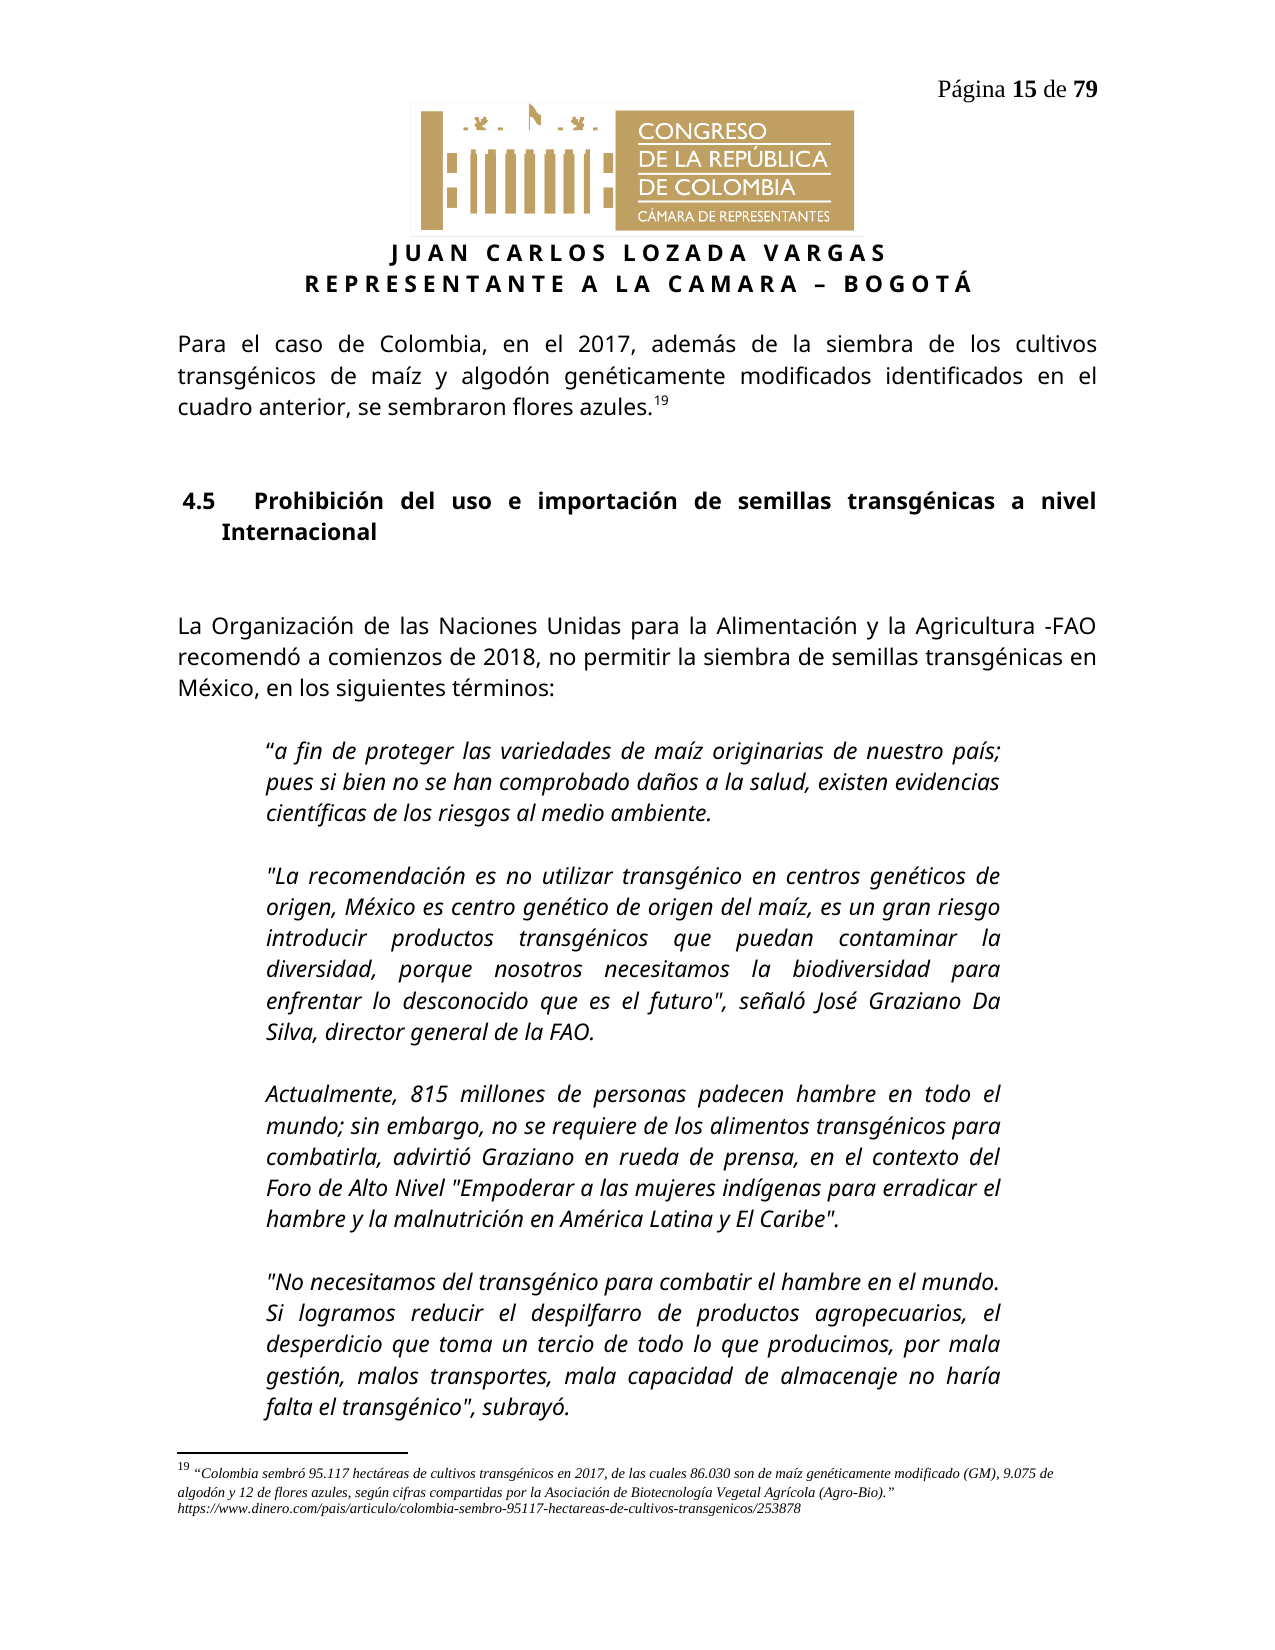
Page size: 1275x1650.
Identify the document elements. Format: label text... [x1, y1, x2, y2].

text “a fin de proteger las variedades de maíz originarias de nuestro país; pues si bien no se han comprobado daños a la salud, existen evidencias científicas de los riesgos al medio ambiente. [266, 734, 1004, 828]
text Para el caso de Colombia, en el 2017, además de la siembra de los cultivos transgénicos de maíz y algodón genéticamente modificados identificados en el cuadro anterior, se sembraron flores azules. [177, 328, 1098, 422]
text Actualmente, 815 millones de personas padecen hambre en todo el mundo; sin embargo, no se requiere de los alimentos transgénicos para combatirla, advirtió Graziano en rueda de prensa, en el contexto del Foro de Alto Nivel "Empoderar a las mujeres indígenas para erradicar el hambre y la malnutrición en América Latina y El Caribe". [266, 1078, 1004, 1234]
text "La recomendación es no utilizar transgénico en centros genéticos de origen, México es centro genético de origen del maíz, es un gran riesgo introducir productos transgénicos que puedan contaminar la diversidad, porque nosotros necesitamos la biodiversidad para enfrentar lo desconocido que es el futuro", señaló José Graziano Da Silva, director general de la FAO. [266, 859, 1004, 1047]
list Prohibición del uso e importación de semillas transgénicas a nivel Internacional [182, 484, 1098, 547]
picture [410, 102, 865, 237]
text La Organización de las Naciones Unidas para la Alimentación y la Agricultura -FAO recomendó a comienzos de 2018, no permitir la siembra de semillas transgénicas en México, en los siguientes términos: [177, 609, 1098, 703]
text "No necesitamos del transgénico para combatir el hambre en el mundo. Si logramos reducir el despilfarro de productos agropecuarios, el desperdicio que toma un tercio de todo lo que producimos, por mala gestión, malos transportes, mala capacidad de almacenaje no haría falta el transgénico", subrayó. [266, 1266, 1004, 1422]
